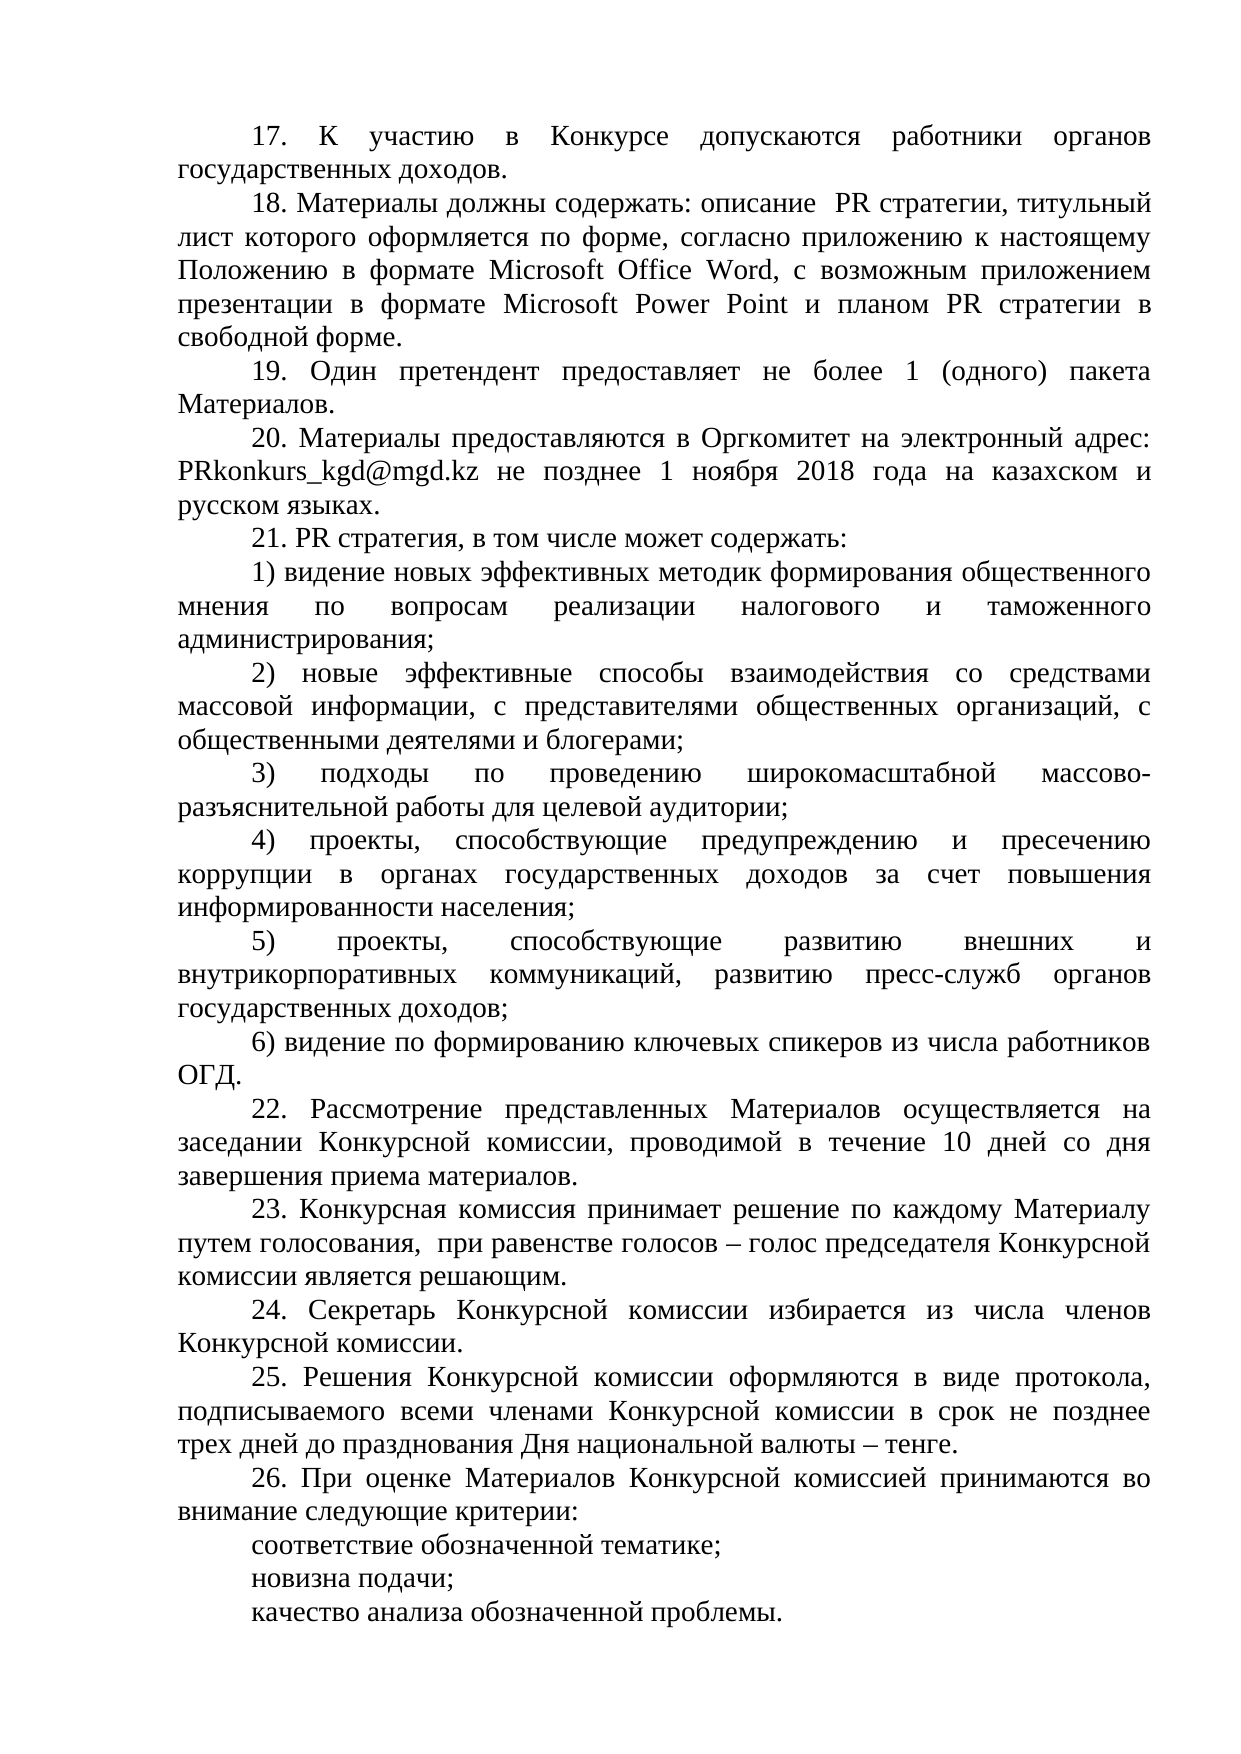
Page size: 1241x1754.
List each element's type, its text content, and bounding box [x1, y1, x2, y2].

text 18. Материалы должны содержать: описание PR стратегии, титульный лист которого оформляется по форме, согласно приложению к настоящему Положению в формате Microsoft Office Word, с возможным приложением презентации в формате Microsoft Power Point и планом PR стратегии в свободной форме. [177, 185, 1152, 353]
text 6) видение по формированию ключевых спикеров из числа работников ОГД. [177, 1024, 1152, 1091]
text соответствие обозначенной тематике; [177, 1527, 1152, 1560]
text 17. К участию в Конкурсе допускаются работники органов государственных доходов. [177, 118, 1152, 185]
text 22. Рассмотрение представленных Материалов осуществляется на заседании Конкурсной комиссии, проводимой в течение 10 дней со дня завершения приема материалов. [177, 1091, 1152, 1191]
text 2) новые эффективные способы взаимодействия со средствами массовой информации, с представителями общественных организаций, с общественными деятелями и блогерами; [177, 655, 1152, 755]
text 19. Один претендент предоставляет не более 1 (одного) пакета Материалов. [177, 353, 1152, 420]
text 25. Решения Конкурсной комиссии оформляются в виде протокола, подписываемого всеми членами Конкурсной комиссии в срок не позднее трех дней до празднования Дня национальной валюты – тенге. [177, 1359, 1152, 1460]
text качество анализа обозначенной проблемы. [177, 1594, 1152, 1627]
text новизна подачи; [177, 1560, 1152, 1594]
text 21. PR стратегия, в том числе может содержать: [177, 521, 1152, 554]
text 20. Материалы предоставляются в Оргкомитет на электронный адрес: PRkonkurs_kgd@mgd.kz не позднее 1 ноября 2018 года на казахском и русском языках. [177, 420, 1152, 521]
text 4) проекты, способствующие предупреждению и пресечению коррупции в органах государственных доходов за счет повышения информированности населения; [177, 822, 1152, 923]
text 3) подходы по проведению широкомасштабной массово-разъяснительной работы для целевой аудитории; [177, 755, 1152, 822]
text 26. При оценке Материалов Конкурсной комиссией принимаются во внимание следующие критерии: [177, 1460, 1152, 1527]
text 23. Конкурсная комиссия принимает решение по каждому Материалу путем голосования, при равенстве голосов – голос председателя Конкурсной комиссии является решающим. [177, 1191, 1152, 1292]
text 24. Секретарь Конкурсной комиссии избирается из числа членов Конкурсной комиссии. [177, 1292, 1152, 1359]
text 5) проекты, способствующие развитию внешних и внутрикорпоративных коммуникаций, развитию пресс-служб органов государственных доходов; [177, 923, 1152, 1024]
text 1) видение новых эффективных методик формирования общественного мнения по вопросам реализации налогового и таможенного администрирования; [177, 554, 1152, 655]
